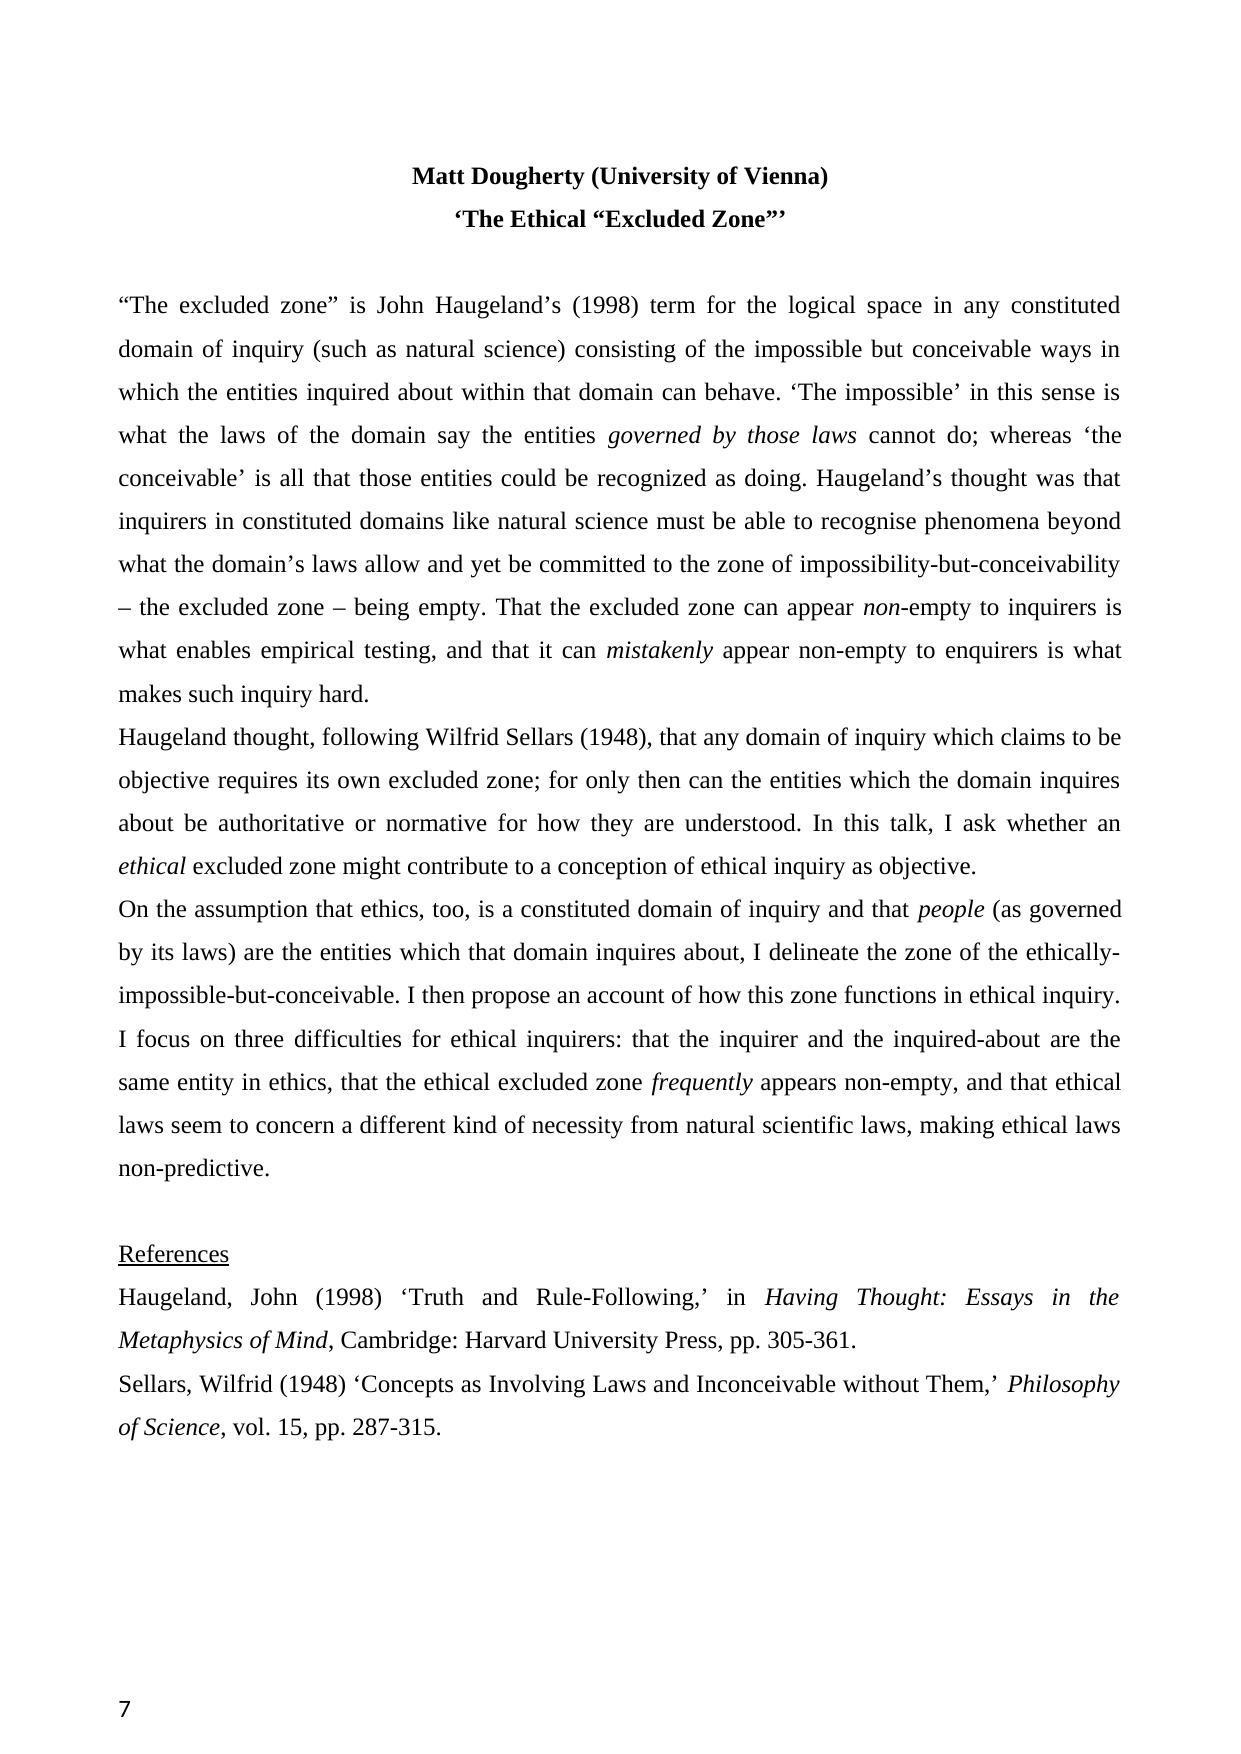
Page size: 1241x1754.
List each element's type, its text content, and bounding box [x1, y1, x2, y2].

text “The excluded zone” is John Haugeland’s (1998) term for the logical space in any constituted domain of inquiry (such as natural science) consisting of the impossible but conceivable ways in which the entities inquired about within that domain can behave. ‘The impossible’ in this sense is what the laws of the domain say the entities governed by those laws cannot do; whereas ‘the conceivable’ is all that those entities could be recognized as doing. Haugeland’s thought was that inquirers in constituted domains like natural science must be able to recognise phenomena beyond what the domain’s laws allow and yet be committed to the zone of impossibility-but-conceivability – the excluded zone – being empty. That the excluded zone can appear non-empty to inquirers is what enables empirical testing, and that it can mistakenly appear non-empty to enquirers is what makes such inquiry hard. [118, 291, 1122, 707]
text References [118, 1239, 1122, 1268]
text On the assumption that ethics, too, is a constituted domain of inquiry and that people (as governed by its laws) are the entities which that domain inquires about, I delineate the zone of the ethically-impossible-but-conceivable. I then propose an account of how this zone functions in ethical inquiry. I focus on three difficulties for ethical inquirers: that the inquirer and the inquired-about are the same entity in ethics, that the ethical excluded zone frequently appears non-empty, and that ethical laws seem to concern a different kind of necessity from natural scientific laws, making ethical laws non-predictive. [118, 894, 1122, 1182]
text Matt Dougherty (University of Vienna) [118, 161, 1122, 190]
text Haugeland, John (1998) ‘Truth and Rule-Following,’ in Having Thought: Essays in the Metaphysics of Mind, Cambridge: Harvard University Press, pp. 305-361. [118, 1282, 1122, 1354]
text Haugeland thought, following Wilfrid Sellars (1948), that any domain of inquiry which claims to be objective requires its own excluded zone; for only then can the entities which the domain inquires about be authoritative or normative for how they are understood. In this talk, I ask whether an ethical excluded zone might contribute to a conception of ethical inquiry as objective. [118, 722, 1122, 880]
text ‘The Ethical “Excluded Zone”’ [118, 204, 1122, 233]
text Sellars, Wilfrid (1948) ‘Concepts as Involving Laws and Inconceivable without Them,’ Philosophy of Science, vol. 15, pp. 287-315. [118, 1369, 1122, 1441]
